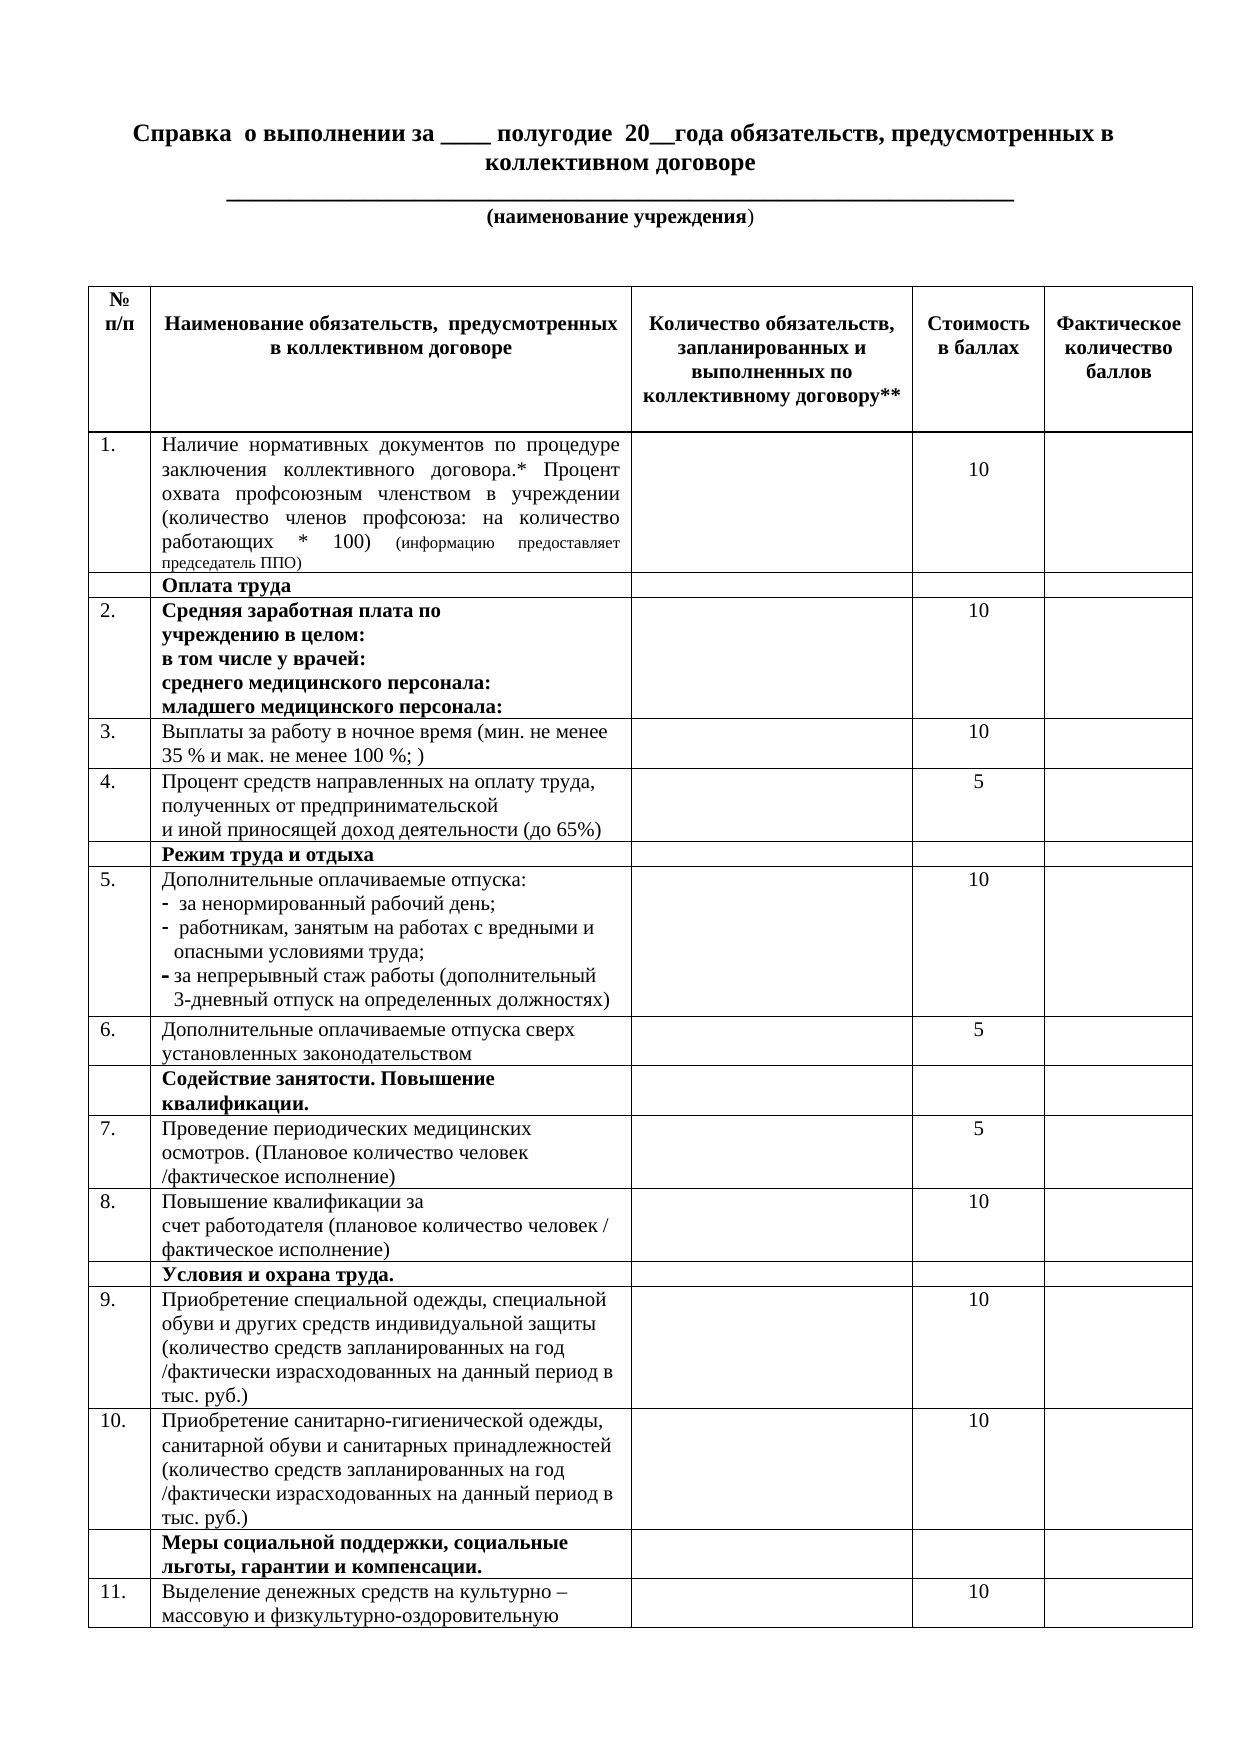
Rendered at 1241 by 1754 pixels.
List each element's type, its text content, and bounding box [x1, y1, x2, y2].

table_cell Приобретение специальной одежды, специальной обуви и других средств индивидуальной защиты (количество средств запланированных на год /фактически израсходованных на данный период в тыс. руб.) [151, 1287, 631, 1407]
table_cell [1045, 719, 1192, 767]
table_cell 1. [89, 433, 150, 572]
table_cell 5 [913, 769, 1044, 841]
table_cell [632, 1262, 912, 1286]
table_header № п/п [89, 287, 150, 431]
table_cell [1045, 1066, 1192, 1114]
table_cell 9. [89, 1287, 150, 1407]
table_cell 6. [89, 1017, 150, 1065]
table_cell [632, 1116, 912, 1188]
table_cell 10 [913, 1287, 1044, 1407]
table_cell [632, 1409, 912, 1529]
table_cell Оплата труда [151, 573, 631, 597]
table_cell [913, 1066, 1044, 1114]
table_cell 3. [89, 719, 150, 767]
table_cell 8. [89, 1189, 150, 1261]
table_cell Проведение периодических медицинских осмотров. (Плановое количество человек /фактическое исполнение) [151, 1116, 631, 1188]
table_cell [89, 573, 150, 597]
table_cell Процент средств направленных на оплату труда, полученных от предпринимательской и иной приносящей доход деятельности (до 65%) [151, 769, 631, 841]
table_cell 10 [913, 867, 1044, 1016]
table_cell [1045, 867, 1192, 1016]
table_cell Приобретение санитарно-гигиенической одежды, санитарной обуви и санитарных принадлежностей (количество средств запланированных на год /фактически израсходованных на данный период в тыс. руб.) [151, 1409, 631, 1529]
table_header Фактическое количество баллов [1045, 287, 1192, 431]
table_cell 10 [913, 433, 1044, 572]
table_cell Режим труда и отдыха [151, 842, 631, 866]
table_cell [632, 719, 912, 767]
table_cell [632, 1017, 912, 1065]
table_cell [89, 1262, 150, 1286]
table_cell 10 [913, 719, 1044, 767]
table_cell Повышение квалификации за счет работодателя (плановое количество человек / фактическое исполнение) [151, 1189, 631, 1261]
table_cell [632, 1066, 912, 1114]
table_cell 5 [913, 1017, 1044, 1065]
table_header Количество обязательств, запланированных и выполненных по коллективному договору** [632, 287, 912, 431]
table_cell 10 [913, 1189, 1044, 1261]
table_cell [632, 1530, 912, 1578]
table_cell 7. [89, 1116, 150, 1188]
table_cell [1045, 573, 1192, 597]
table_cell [151, 1579, 631, 1627]
table_cell [1045, 1262, 1192, 1286]
table_cell [1045, 433, 1192, 572]
table_cell [1045, 769, 1192, 841]
table_cell Условия и охрана труда. [151, 1262, 631, 1286]
table_cell [913, 1262, 1044, 1286]
table_cell [632, 842, 912, 866]
table_cell [632, 598, 912, 718]
table_cell [632, 1579, 912, 1627]
table_cell [913, 573, 1044, 597]
table_cell [632, 573, 912, 597]
table_cell [1045, 1287, 1192, 1407]
table_cell 5 [913, 1116, 1044, 1188]
text (наименование учреждения) [89, 204, 1152, 228]
table_cell Выплаты за работу в ночное время (мин. не менее 35 % и мак. не менее 100 %; ) [151, 719, 631, 767]
table_cell [1045, 1116, 1192, 1188]
table_cell [632, 433, 912, 572]
table_cell Дополнительные оплачиваемые отпуска: за ненормированный рабочий день; работникам, занятым на работах с вредными и опасными условиями труда; за непрерывный стаж работы (дополнительный 3-дневный отпуск на определенных должностях) [151, 867, 631, 1016]
table_cell [1045, 598, 1192, 718]
table_cell [1045, 1530, 1192, 1578]
table_cell Средняя заработная плата по учреждению в целом: в том числе у врачей: среднего медицинского персонала: младшего медицинского персонала: [151, 598, 631, 718]
table_cell [913, 1530, 1044, 1578]
table_cell Дополнительные оплачиваемые отпуска сверх установленных законодательством [151, 1017, 631, 1065]
table_cell [1045, 842, 1192, 866]
table_cell 11. [89, 1579, 150, 1627]
table_cell 2. [89, 598, 150, 718]
table_cell [632, 1189, 912, 1261]
table_cell 10 [913, 1409, 1044, 1529]
table_cell 5. [89, 867, 150, 1016]
table_cell 4. [89, 769, 150, 841]
table_header Наименование обязательств, предусмотренных в коллективном договоре [151, 287, 631, 431]
table_cell [89, 1066, 150, 1114]
table_cell 10. [89, 1409, 150, 1529]
table_cell Меры социальной поддержки, социальные льготы, гарантии и компенсации. [151, 1530, 631, 1578]
table_cell [632, 769, 912, 841]
table_cell [89, 1530, 150, 1578]
table_cell [89, 842, 150, 866]
table_cell [1045, 1409, 1192, 1529]
table_cell [1045, 1017, 1192, 1065]
text Справка о выполнении за ____ полугодие 20__года обязательств, предусмотренных в коллективном договоре _______________________________________________________________ [89, 118, 1152, 204]
table_cell [632, 1287, 912, 1407]
table_cell [913, 842, 1044, 866]
table_cell [632, 867, 912, 1016]
table_cell [1045, 1579, 1192, 1627]
table_cell [1045, 1189, 1192, 1261]
table_cell Содействие занятости. Повышение квалификации. [151, 1066, 631, 1114]
table_header Стоимость в баллах [913, 287, 1044, 431]
table_cell 10 [913, 598, 1044, 718]
table_cell Наличие нормативных документов по процедуре заключения коллективного договора.* Процент охвата профсоюзным членством в учреждении (количество членов профсоюза: на количество работающих * 100) (информацию предоставляет председатель ППО) [151, 433, 631, 572]
table_cell 10 [913, 1579, 1044, 1627]
